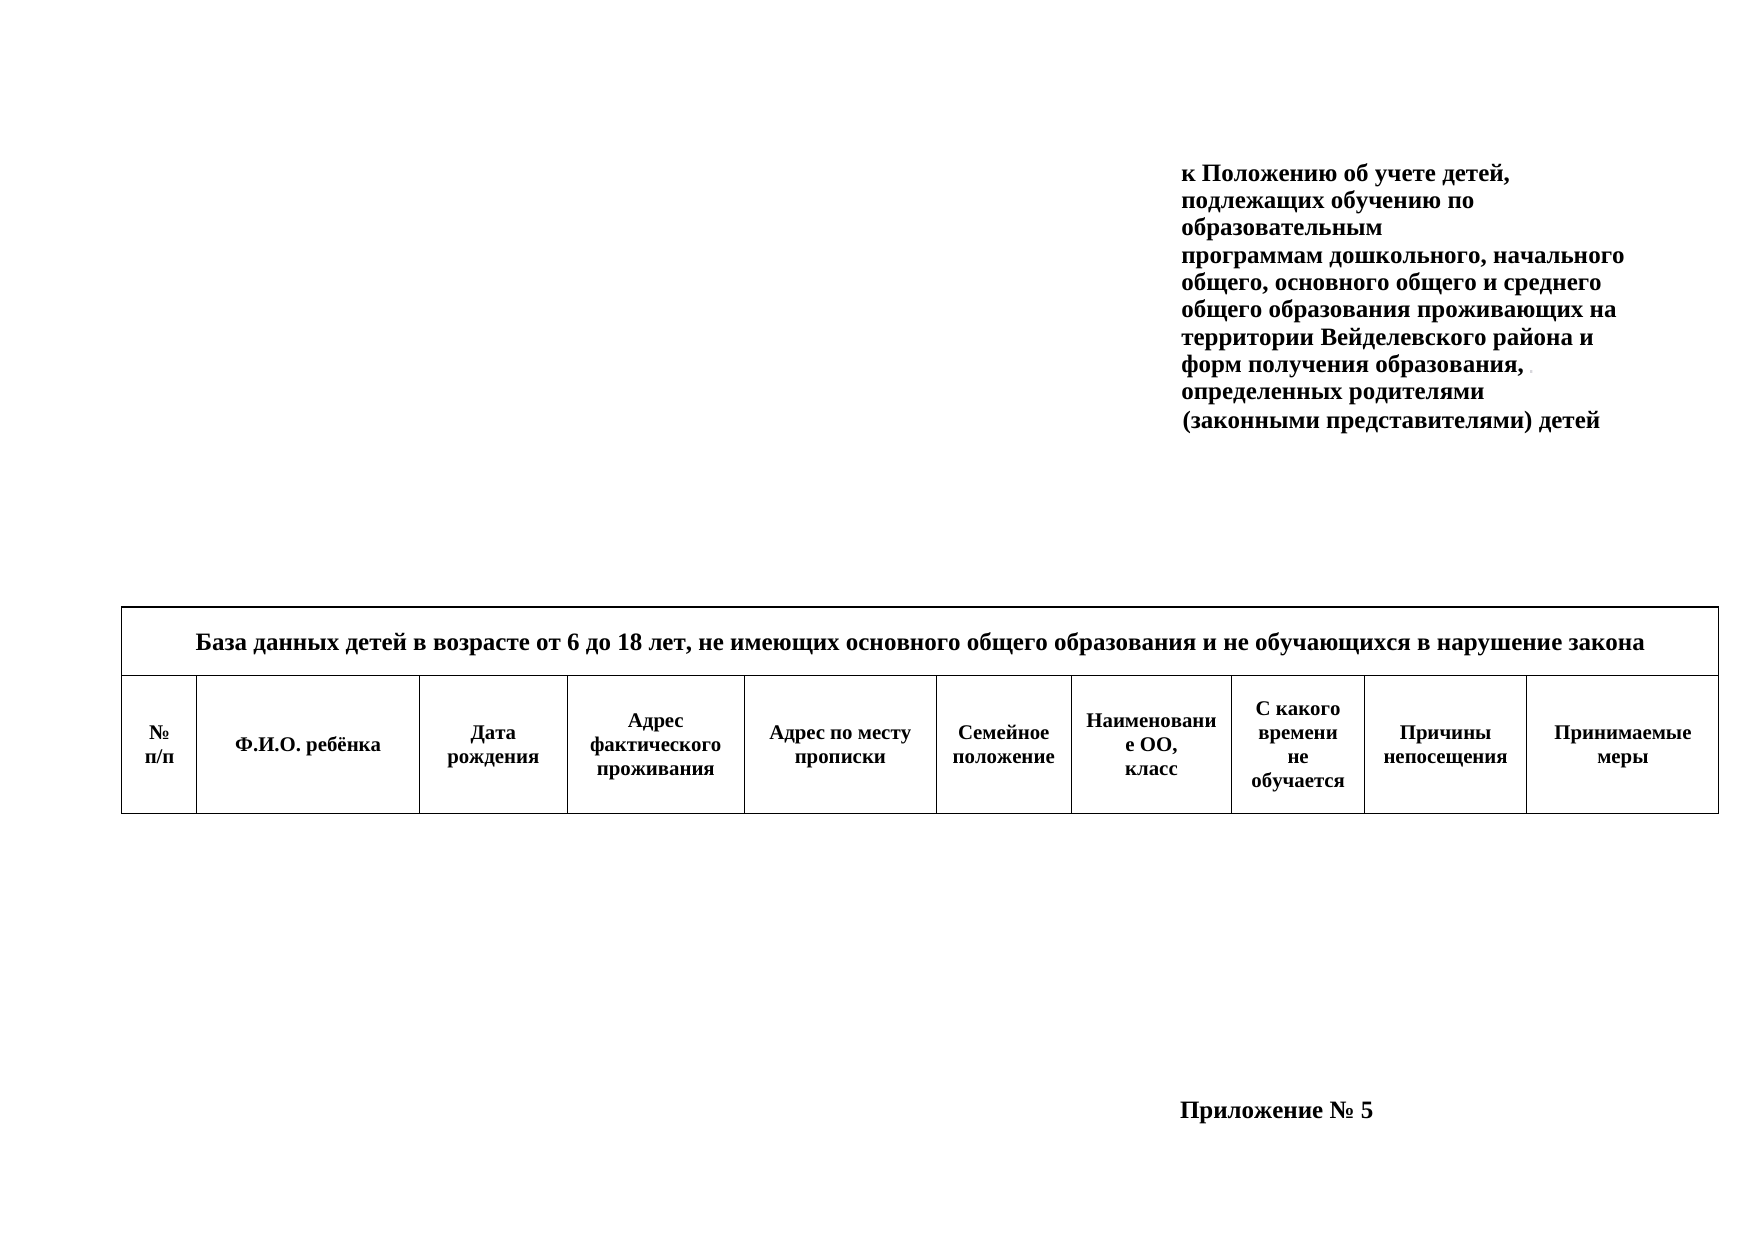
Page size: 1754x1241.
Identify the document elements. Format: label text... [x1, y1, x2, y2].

text форм получения образования, [112, 351, 1648, 378]
table_cell Принимаемые меры [1527, 676, 1718, 813]
text территории Вейделевского района и [112, 323, 1648, 351]
text общего образования проживающих на [112, 296, 1648, 323]
text образовательным [112, 214, 1648, 241]
table_cell Причины непосещения [1365, 676, 1526, 813]
table_cell С какого времени не обучается [1232, 676, 1364, 813]
table_cell Наименование ОО, класс [1072, 676, 1231, 813]
table_cell Дата рождения [420, 676, 567, 813]
table_cell Адрес по месту прописки [745, 676, 936, 813]
table_cell Семейное положение [937, 676, 1071, 813]
table_cell Адрес фактического проживания [568, 676, 744, 813]
text к Положению об учете детей, [112, 159, 1648, 187]
table_cell Ф.И.О. ребёнка [197, 676, 419, 813]
text определенных родителями [112, 378, 1648, 405]
text подлежащих обучению по [112, 187, 1648, 214]
table_cell № п/п [122, 676, 196, 813]
table_header База данных детей в возрасте от 6 до 18 лет, не имеющих основного общего образования и не обучающихся в нарушение закона [122, 608, 1718, 675]
text Приложение № 5 [112, 1096, 1648, 1124]
text общего, основного общего и среднего [112, 269, 1648, 296]
text (законными представителями) детей [112, 405, 1648, 434]
text программам дошкольного, начального [112, 241, 1648, 269]
